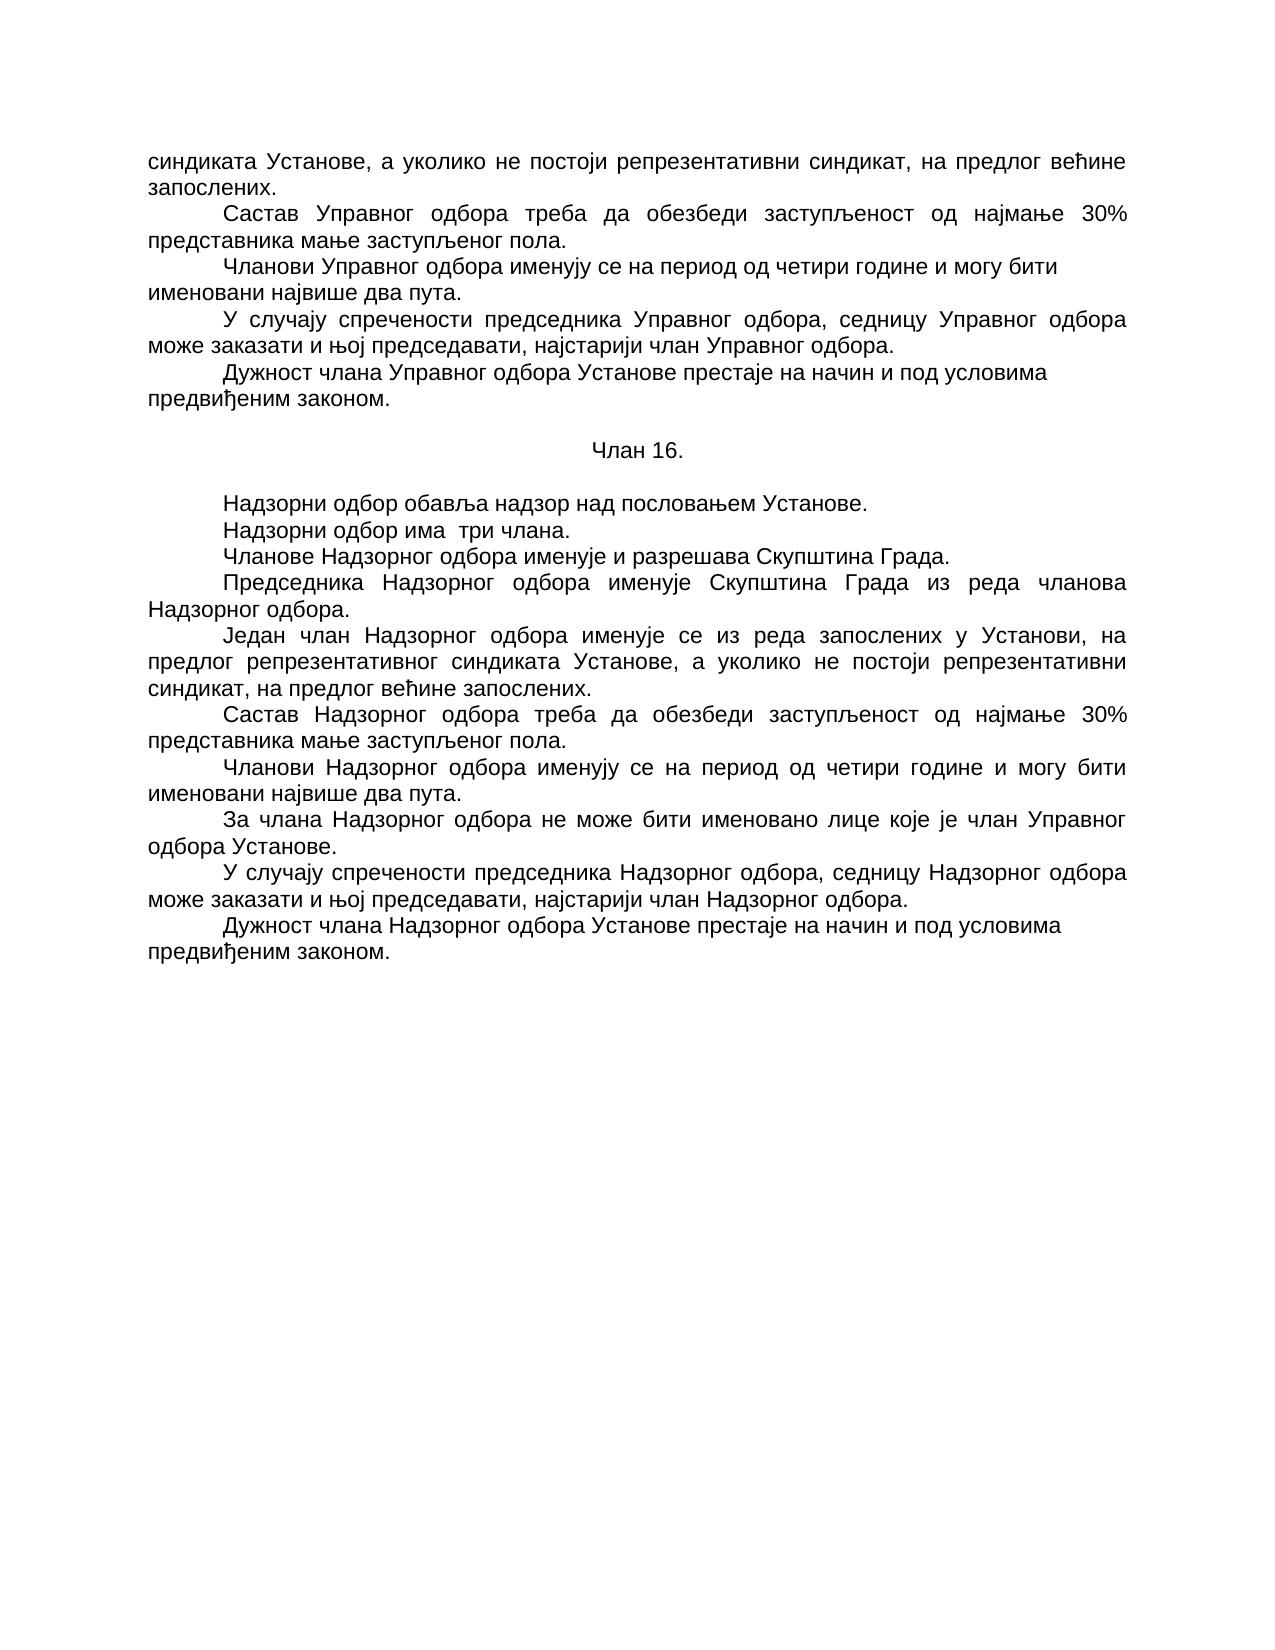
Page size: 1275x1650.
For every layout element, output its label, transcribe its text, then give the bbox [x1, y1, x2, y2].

text За члана Надзорног одбора не може бити именовано лице које је члан Управног одбора Установе. [148, 806, 1127, 859]
text Чланови Управног одбора именују се на период од четири године и могу бити именовани највише два пута. [148, 253, 1127, 306]
text Надзорни одбор обавља надзор над пословањем Установе. [148, 490, 1127, 517]
text Састав Надзорног одбора треба да обезбеди заступљеност од најмање 30% представника мање заступљеног пола. [148, 701, 1127, 754]
text Надзорни одбор има три члана. [148, 517, 1127, 543]
text Председника Надзорног одбора именује Скупштина Града из реда чланова Надзорног одбора. [148, 569, 1127, 622]
text Члан 16. [148, 437, 1127, 464]
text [148, 148, 1127, 200]
text Дужност члана Управног одбора Установе престаје на начин и под условима предвиђеним законом. [148, 358, 1127, 411]
text У случају спречености председника Надзорног одбора, седницу Надзорног одбора може заказати и њој председавати, најстарији члан Надзорног одбора. [148, 859, 1127, 912]
text Један члан Надзорног одбора именује се из реда запослених у Установи, на предлог репрезентативног синдиката Установе, а уколико не постоји репрезентативни синдикат, на предлог већине запослених. [148, 622, 1127, 701]
text Дужност члана Надзорног одбора Установе престаје на начин и под условима предвиђеним законом. [148, 912, 1127, 964]
text Чланови Надзорног одбора именују се на период од четири године и могу бити именовани највише два пута. [148, 754, 1127, 806]
text У случају спречености председника Управног одбора, седницу Управног одбора може заказати и њој председавати, најстарији члан Управног одбора. [148, 306, 1127, 358]
text Чланове Надзорног одбора именује и разрешава Скупштина Града. [148, 543, 1127, 569]
text Састав Управног одбора треба да обезбеди заступљеност од најмање 30% представника мање заступљеног пола. [148, 200, 1127, 253]
